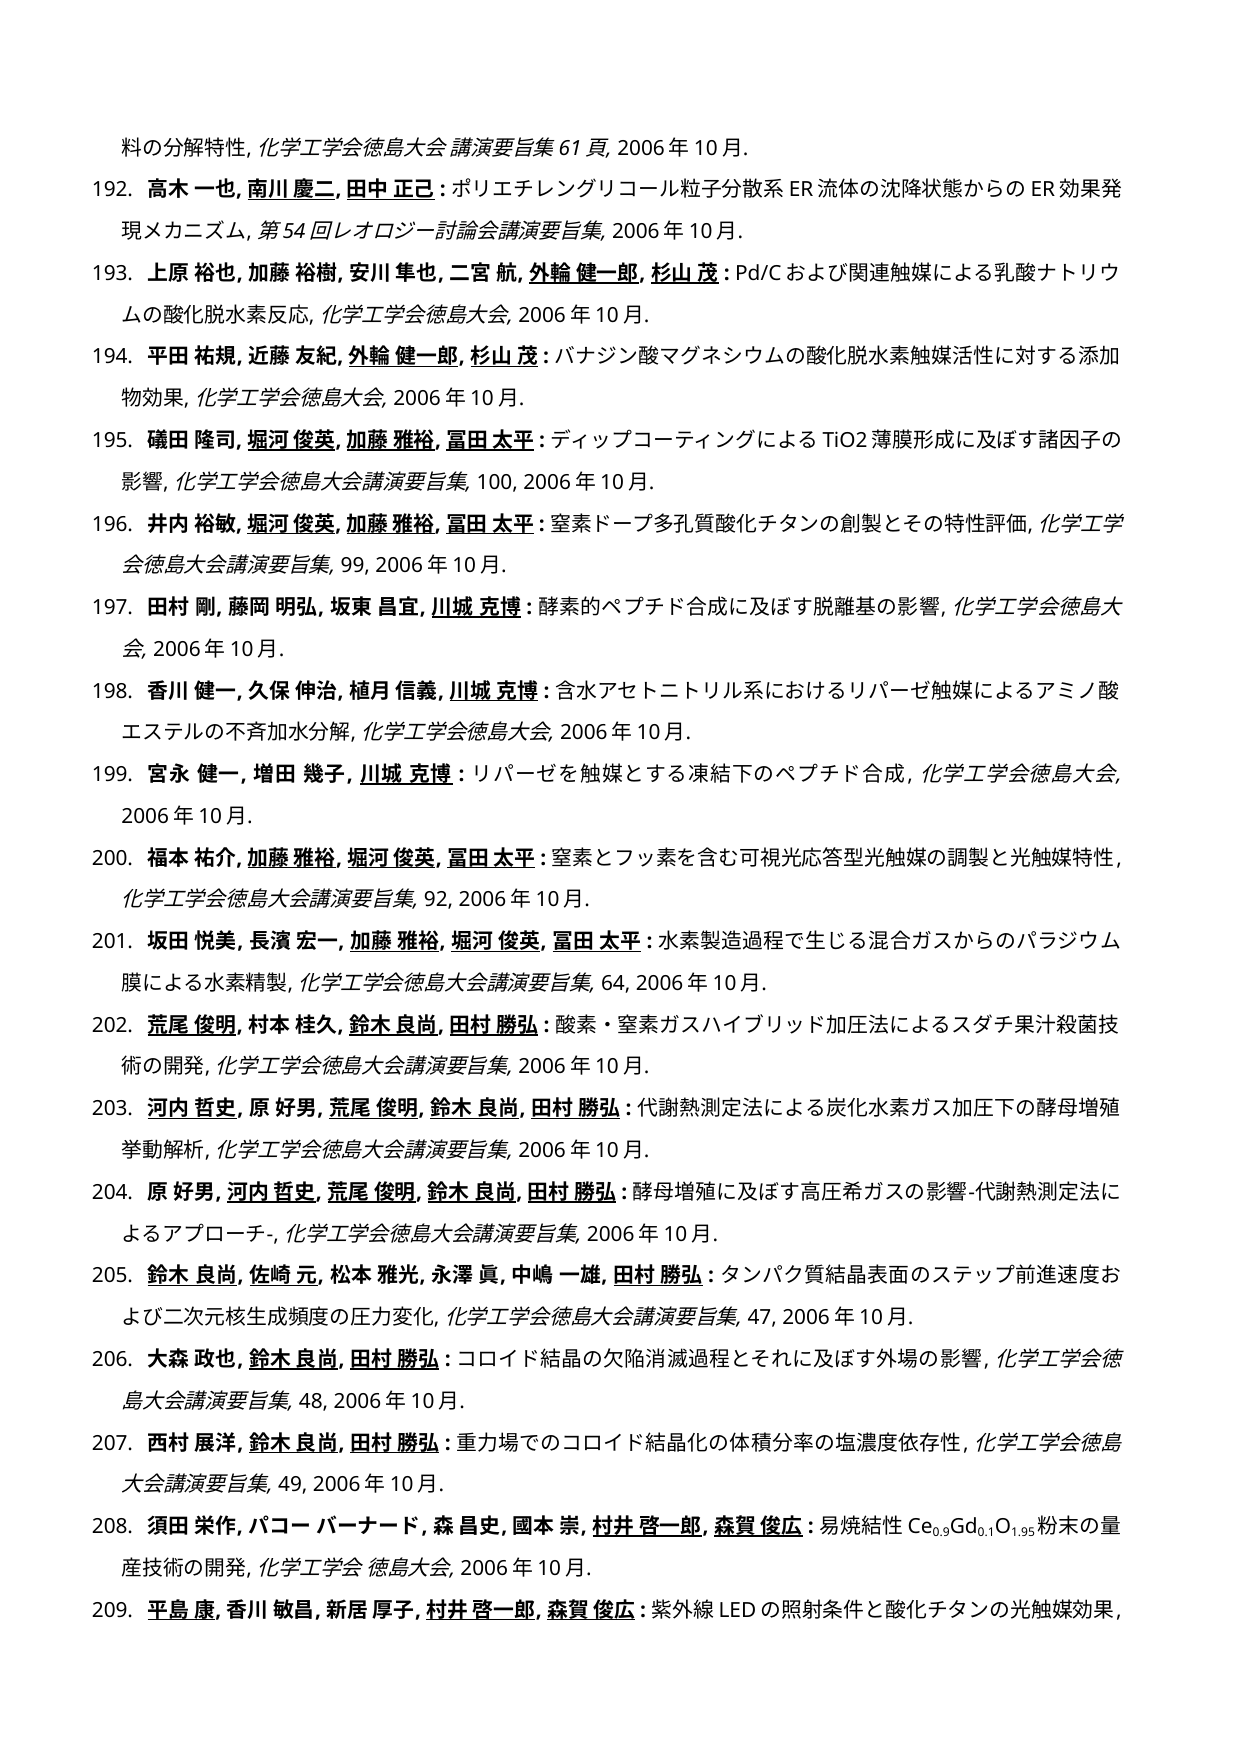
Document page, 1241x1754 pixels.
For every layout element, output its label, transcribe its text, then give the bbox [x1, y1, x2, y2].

list 高木 一也, 南川 慶二, 田中 正己 : ポリエチレングリコール粒子分散系ER流体の沈降状態からのER効果発現メカニズム, 第54回レオロジー討論会講演要旨集, 2006年10月. [92, 167, 1122, 250]
list 須田 栄作, パコー バーナード, 森 昌史, 國本 崇, 村井 啓一郎, 森賀 俊広 : 易焼結性Ce0.9Gd0.1O1.95粉末の量産技術の開発, 化学工学会 徳島大会, 2006年10月. [92, 1503, 1122, 1587]
list 礒田 隆司, 堀河 俊英, 加藤 雅裕, 冨田 太平 : ディップコーティングによるTiO2薄膜形成に及ぼす諸因子の影響, 化学工学会徳島大会講演要旨集, 100, 2006年10月. [92, 417, 1122, 501]
list 荒尾 俊明, 村本 桂久, 鈴木 良尚, 田村 勝弘 : 酸素・窒素ガスハイブリッド加圧法によるスダチ果汁殺菌技術の開発, 化学工学会徳島大会講演要旨集, 2006年10月. [92, 1002, 1122, 1086]
list 坂田 悦美, 長濱 宏一, 加藤 雅裕, 堀河 俊英, 冨田 太平 : 水素製造過程で生じる混合ガスからのパラジウム膜による水素精製, 化学工学会徳島大会講演要旨集, 64, 2006年10月. [92, 919, 1122, 1002]
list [92, 1587, 1122, 1629]
list 田村 剛, 藤岡 明弘, 坂東 昌宜, 川城 克博 : 酵素的ペプチド合成に及ぼす脱離基の影響, 化学工学会徳島大会, 2006年10月. [92, 584, 1122, 668]
list 香川 健一, 久保 伸治, 植月 信義, 川城 克博 : 含水アセトニトリル系におけるリパーゼ触媒によるアミノ酸エステルの不斉加水分解, 化学工学会徳島大会, 2006年10月. [92, 668, 1122, 752]
list 井内 裕敏, 堀河 俊英, 加藤 雅裕, 冨田 太平 : 窒素ドープ多孔質酸化チタンの創製とその特性評価, 化学工学会徳島大会講演要旨集, 99, 2006年10月. [92, 501, 1122, 584]
list 平田 祐規, 近藤 友紀, 外輪 健一郎, 杉山 茂 : バナジン酸マグネシウムの酸化脱水素触媒活性に対する添加物効果, 化学工学会徳島大会, 2006年10月. [92, 334, 1122, 417]
list 河内 哲史, 原 好男, 荒尾 俊明, 鈴木 良尚, 田村 勝弘 : 代謝熱測定法による炭化水素ガス加圧下の酵母増殖挙動解析, 化学工学会徳島大会講演要旨集, 2006年10月. [92, 1086, 1122, 1169]
list 西村 展洋, 鈴木 良尚, 田村 勝弘 : 重力場でのコロイド結晶化の体積分率の塩濃度依存性, 化学工学会徳島大会講演要旨集, 49, 2006年10月. [92, 1420, 1122, 1503]
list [92, 125, 1122, 167]
list 上原 裕也, 加藤 裕樹, 安川 隼也, 二宮 航, 外輪 健一郎, 杉山 茂 : Pd/Cおよび関連触媒による乳酸ナトリウムの酸化脱水素反応, 化学工学会徳島大会, 2006年10月. [92, 250, 1122, 334]
list 原 好男, 河内 哲史, 荒尾 俊明, 鈴木 良尚, 田村 勝弘 : 酵母増殖に及ぼす高圧希ガスの影響-代謝熱測定法によるアプローチ-, 化学工学会徳島大会講演要旨集, 2006年10月. [92, 1169, 1122, 1253]
list 鈴木 良尚, 佐崎 元, 松本 雅光, 永澤 眞, 中嶋 一雄, 田村 勝弘 : タンパク質結晶表面のステップ前進速度および二次元核生成頻度の圧力変化, 化学工学会徳島大会講演要旨集, 47, 2006年10月. [92, 1253, 1122, 1336]
list 宮永 健一, 増田 幾子, 川城 克博 : リパーゼを触媒とする凍結下のペプチド合成, 化学工学会徳島大会, 2006年10月. [92, 752, 1122, 835]
list 福本 祐介, 加藤 雅裕, 堀河 俊英, 冨田 太平 : 窒素とフッ素を含む可視光応答型光触媒の調製と光触媒特性, 化学工学会徳島大会講演要旨集, 92, 2006年10月. [92, 835, 1122, 919]
list 大森 政也, 鈴木 良尚, 田村 勝弘 : コロイド結晶の欠陥消滅過程とそれに及ぼす外場の影響, 化学工学会徳島大会講演要旨集, 48, 2006年10月. [92, 1336, 1122, 1420]
